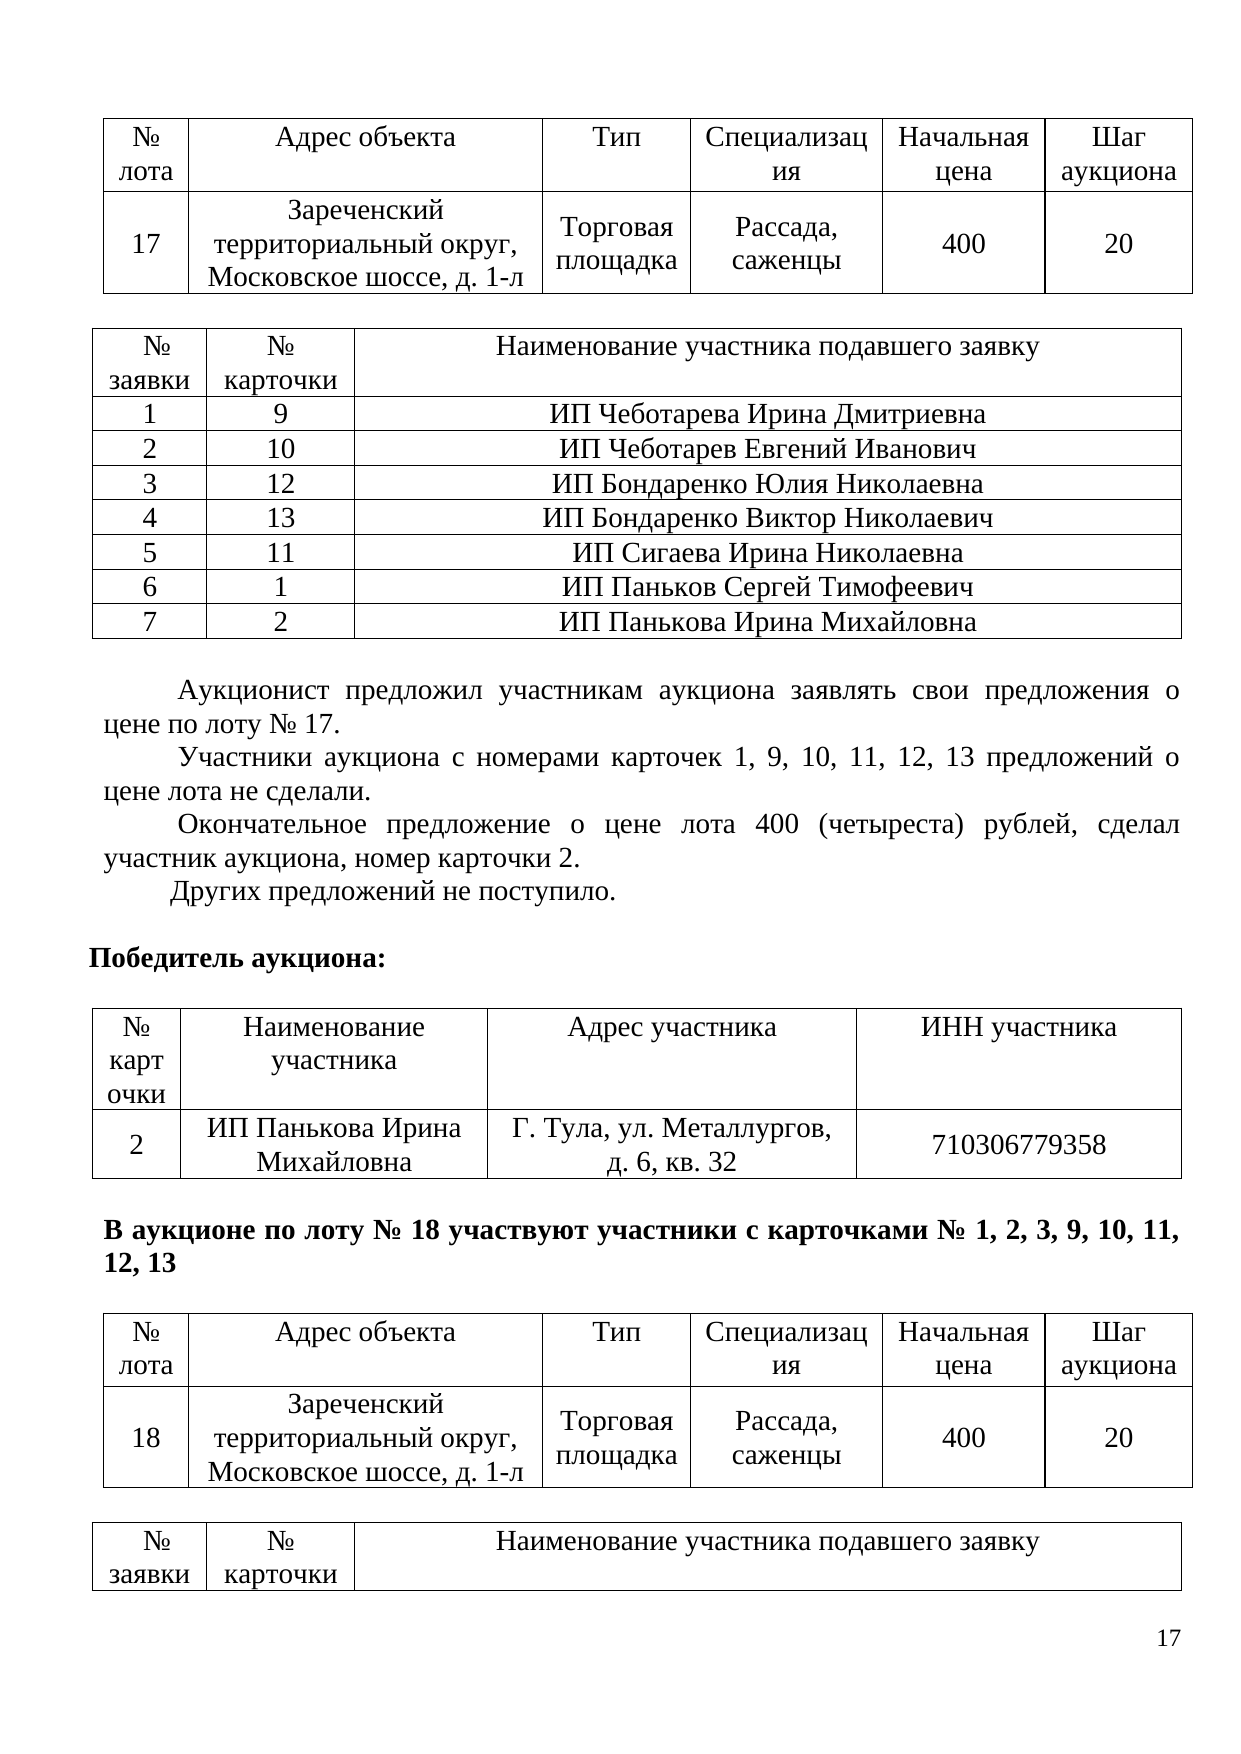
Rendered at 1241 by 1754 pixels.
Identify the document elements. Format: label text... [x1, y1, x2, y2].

table_header № карточки [207, 1523, 354, 1590]
text Других предложений не поступило. [88, 873, 1181, 907]
table_cell ИП Сигаева Ирина Николаевна [355, 535, 1181, 568]
table_header Адрес объекта [189, 119, 542, 191]
table_header Специализация [691, 119, 882, 191]
table_cell Рассада, саженцы [691, 192, 882, 293]
table_header № карточки [93, 1009, 180, 1109]
table_header № заявки [93, 329, 206, 396]
table_header Адрес объекта [189, 1314, 542, 1386]
table_cell 17 [104, 192, 188, 293]
table_header Шаг аукциона [1046, 1314, 1192, 1386]
table_cell Торговая площадка [543, 1387, 690, 1487]
table_cell 18 [104, 1387, 188, 1487]
table_cell 2 [93, 1110, 180, 1177]
table_cell 4 [93, 500, 206, 534]
table_header Шаг аукциона [1046, 119, 1192, 191]
table_header Наименование участника подавшего заявку [355, 329, 1181, 396]
table_cell 12 [207, 466, 354, 499]
table_cell 2 [93, 431, 206, 465]
table_header Тип [543, 1314, 690, 1386]
table_cell 20 [1046, 1387, 1192, 1487]
text В аукционе по лоту № 18 участвуют участники с карточками № 1, 2, 3, 9, 10, 11, 12, 13 [103, 1212, 1181, 1279]
table_cell 13 [207, 500, 354, 534]
table_cell ИП Паньков Сергей Тимофеевич [355, 570, 1181, 603]
table_header Наименование участника [181, 1009, 487, 1109]
text Участники аукциона с номерами карточек 1, 9, 10, 11, 12, 13 предложений о цене лота не сделали. [103, 739, 1181, 806]
table_header № лота [104, 119, 188, 191]
table_header Начальная цена [883, 119, 1044, 191]
table_cell Зареченский территориальный округ, Московское шоссе, д. 1-л [189, 1387, 542, 1487]
table_header Адрес участника [488, 1009, 856, 1109]
table_cell 9 [207, 397, 354, 430]
table_cell ИП Чеботарев Евгений Иванович [355, 431, 1181, 465]
table_cell 5 [93, 535, 206, 568]
table_cell 7 [93, 604, 206, 638]
table_header № заявки [93, 1523, 206, 1590]
table_cell Рассада, саженцы [691, 1387, 882, 1487]
text Победитель аукциона: [88, 941, 1181, 974]
table_cell 710306779358 [857, 1110, 1181, 1177]
table_cell ИП Панькова Ирина Михайловна [181, 1110, 487, 1177]
table_cell Торговая площадка [543, 192, 690, 293]
table_header № карточки [207, 329, 354, 396]
table_header № лота [104, 1314, 188, 1386]
table_header ИНН участника [857, 1009, 1181, 1109]
table_cell 400 [883, 1387, 1044, 1487]
table_cell 2 [207, 604, 354, 638]
table_cell 3 [93, 466, 206, 499]
table_header Начальная цена [883, 1314, 1044, 1386]
table_cell 6 [93, 570, 206, 603]
table_cell ИП Бондаренко Виктор Николаевич [355, 500, 1181, 534]
table_header Наименование участника подавшего заявку [355, 1523, 1181, 1590]
text Окончательное предложение о цене лота 400 (четыреста) рублей, сделал участник аукциона, номер карточки 2. [103, 806, 1181, 873]
table_cell 400 [883, 192, 1044, 293]
table_cell 20 [1046, 192, 1192, 293]
table_cell 1 [207, 570, 354, 603]
table_cell ИП Панькова Ирина Михайловна [355, 604, 1181, 638]
table_cell ИП Чеботарева Ирина Дмитриевна [355, 397, 1181, 430]
table_cell Г. Тула, ул. Металлургов, д. 6, кв. 32 [488, 1110, 856, 1177]
table_header Специализация [691, 1314, 882, 1386]
table_cell 11 [207, 535, 354, 568]
table_cell ИП Бондаренко Юлия Николаевна [355, 466, 1181, 499]
table_cell 10 [207, 431, 354, 465]
text Аукционист предложил участникам аукциона заявлять свои предложения о цене по лоту № 17. [103, 672, 1181, 739]
table_header Тип [543, 119, 690, 191]
table_cell 1 [93, 397, 206, 430]
table_cell Зареченский территориальный округ, Московское шоссе, д. 1-л [189, 192, 542, 293]
